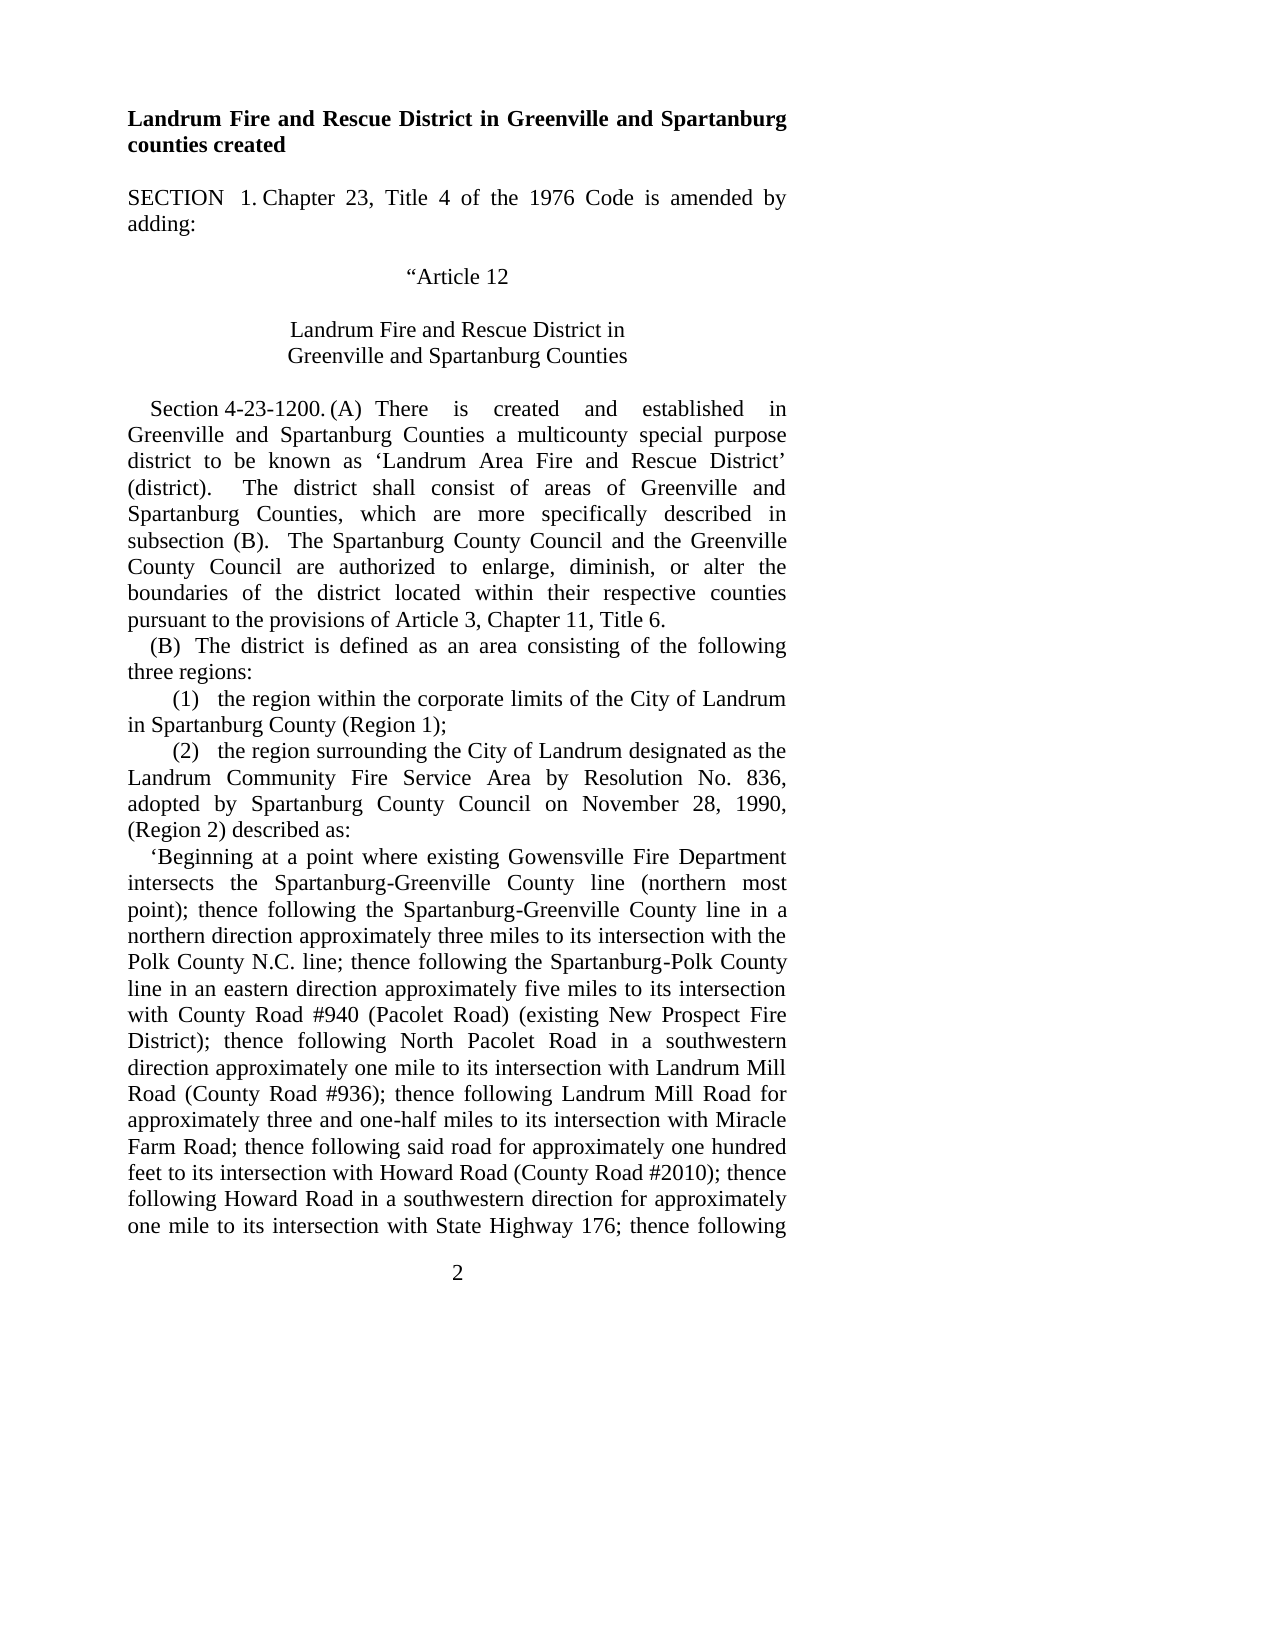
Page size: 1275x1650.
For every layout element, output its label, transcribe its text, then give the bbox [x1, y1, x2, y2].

text (2) the region surrounding the City of Landrum designated as the Landrum Community Fire Service Area by Resolution No. 836, adopted by Spartanburg County Council on November 28, 1990, (Region 2) described as: [127, 737, 787, 843]
text SECTION 1. Chapter 23, Title 4 of the 1976 Code is amended by adding: [127, 184, 787, 237]
text (B) The district is defined as an area consisting of the following three regions: [127, 632, 787, 685]
text Landrum Fire and Rescue District in Greenville and Spartanburg counties created [127, 105, 787, 158]
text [127, 843, 787, 1238]
text Landrum Fire and Rescue District in [127, 316, 787, 342]
text (1) the region within the corporate limits of the City of Landrum in Spartanburg County (Region 1); [127, 685, 787, 737]
text “Article 12 [127, 263, 787, 289]
text Greenville and Spartanburg Counties [127, 342, 787, 368]
text Section 4-23-1200. (A) There is created and established in Greenville and Spartanburg Counties a multicounty special purpose district to be known as ‘Landrum Area Fire and Rescue District’ (district). The district shall consist of areas of Greenville and Spartanburg Counties, which are more specifically described in subsection (B). The Spartanburg County Council and the Greenville County Council are authorized to enlarge, diminish, or alter the boundaries of the district located within their respective counties pursuant to the provisions of Article 3, Chapter 11, Title 6. [127, 395, 787, 632]
